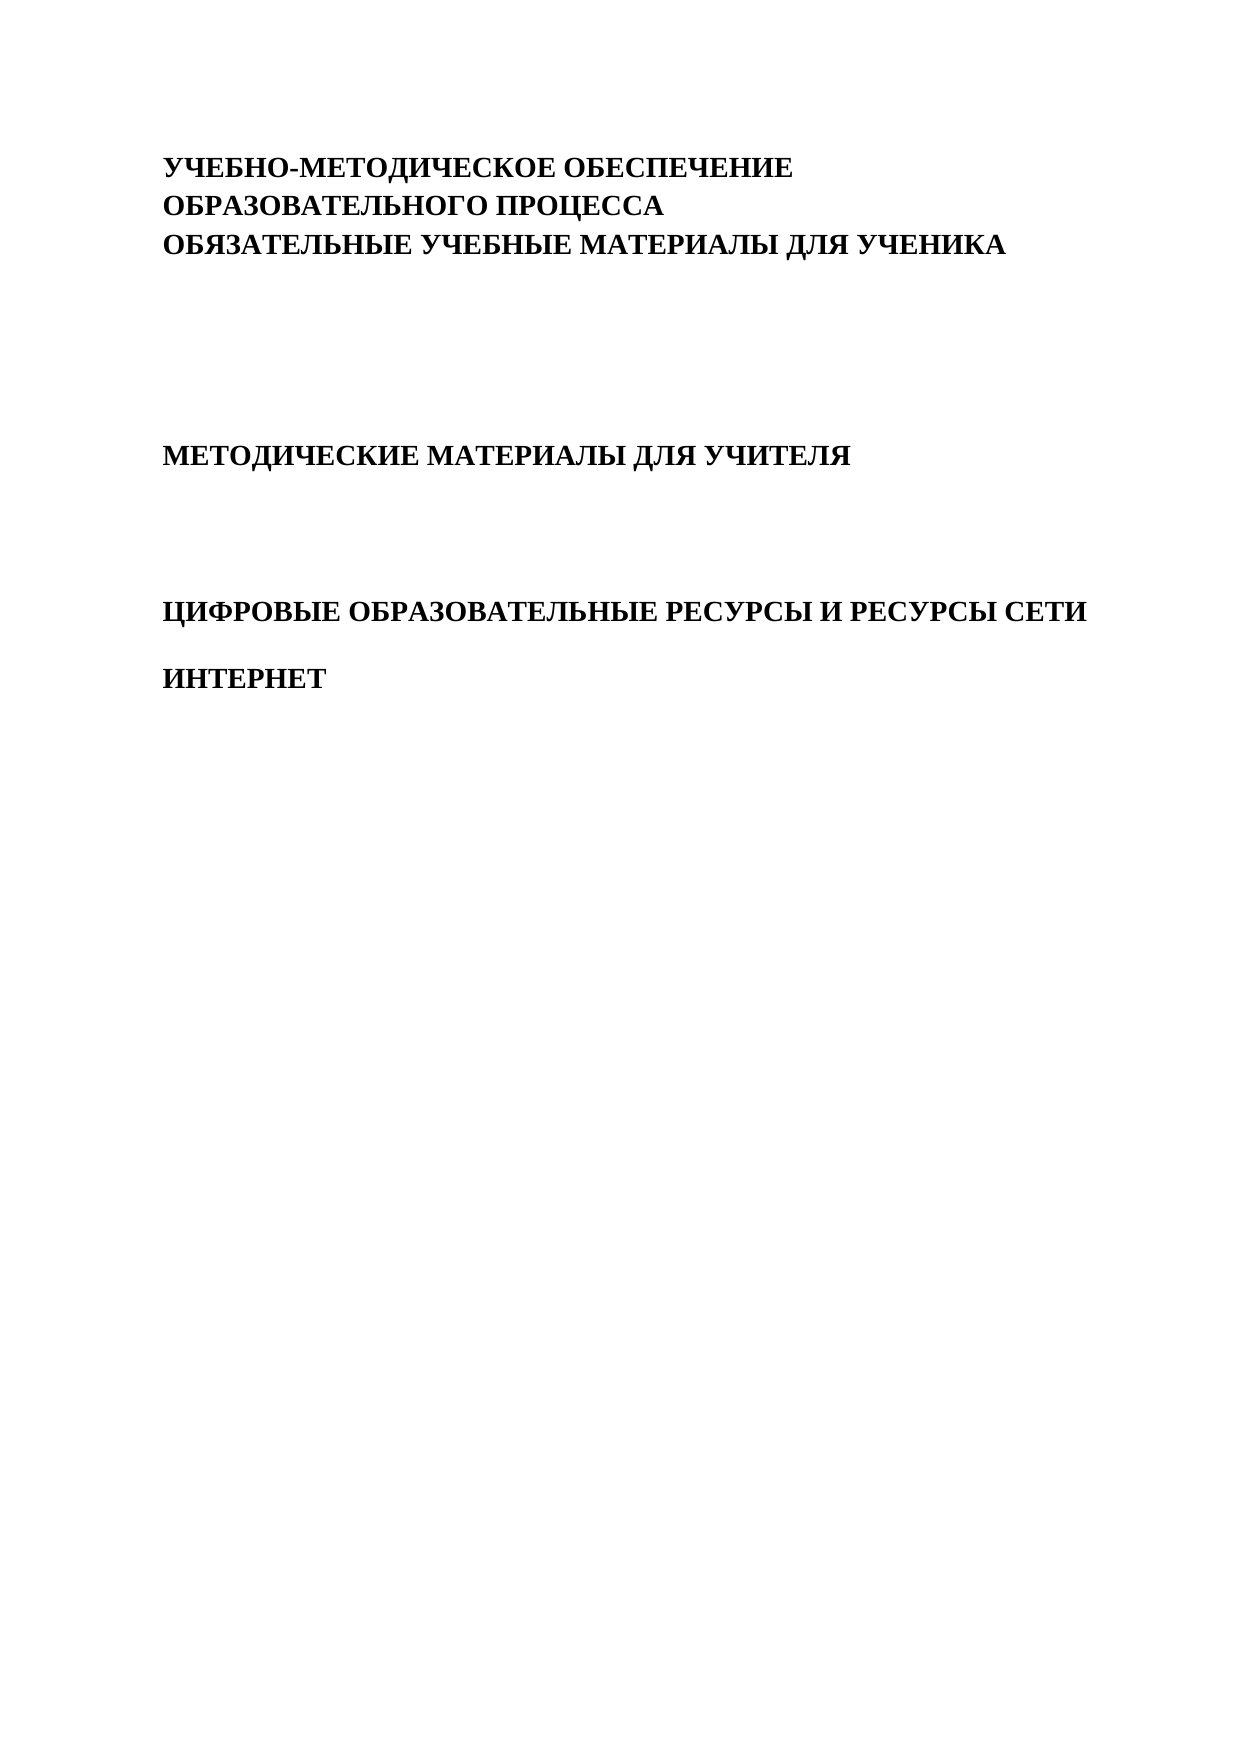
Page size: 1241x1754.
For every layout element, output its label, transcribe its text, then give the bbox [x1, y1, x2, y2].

text ЦИФРОВЫЕ ОБРАЗОВАТЕЛЬНЫЕ РЕСУРСЫ И РЕСУРСЫ СЕТИ ИНТЕРНЕТ [162, 594, 1090, 694]
text УЧЕБНО-МЕТОДИЧЕСКОЕ ОБЕСПЕЧЕНИЕ ОБРАЗОВАТЕЛЬНОГО ПРОЦЕССА [162, 150, 1090, 222]
text ОБЯЗАТЕЛЬНЫЕ УЧЕБНЫЕ МАТЕРИАЛЫ ДЛЯ УЧЕНИКА [162, 227, 1090, 261]
text МЕТОДИЧЕСКИЕ МАТЕРИАЛЫ ДЛЯ УЧИТЕЛЯ [162, 438, 1090, 472]
